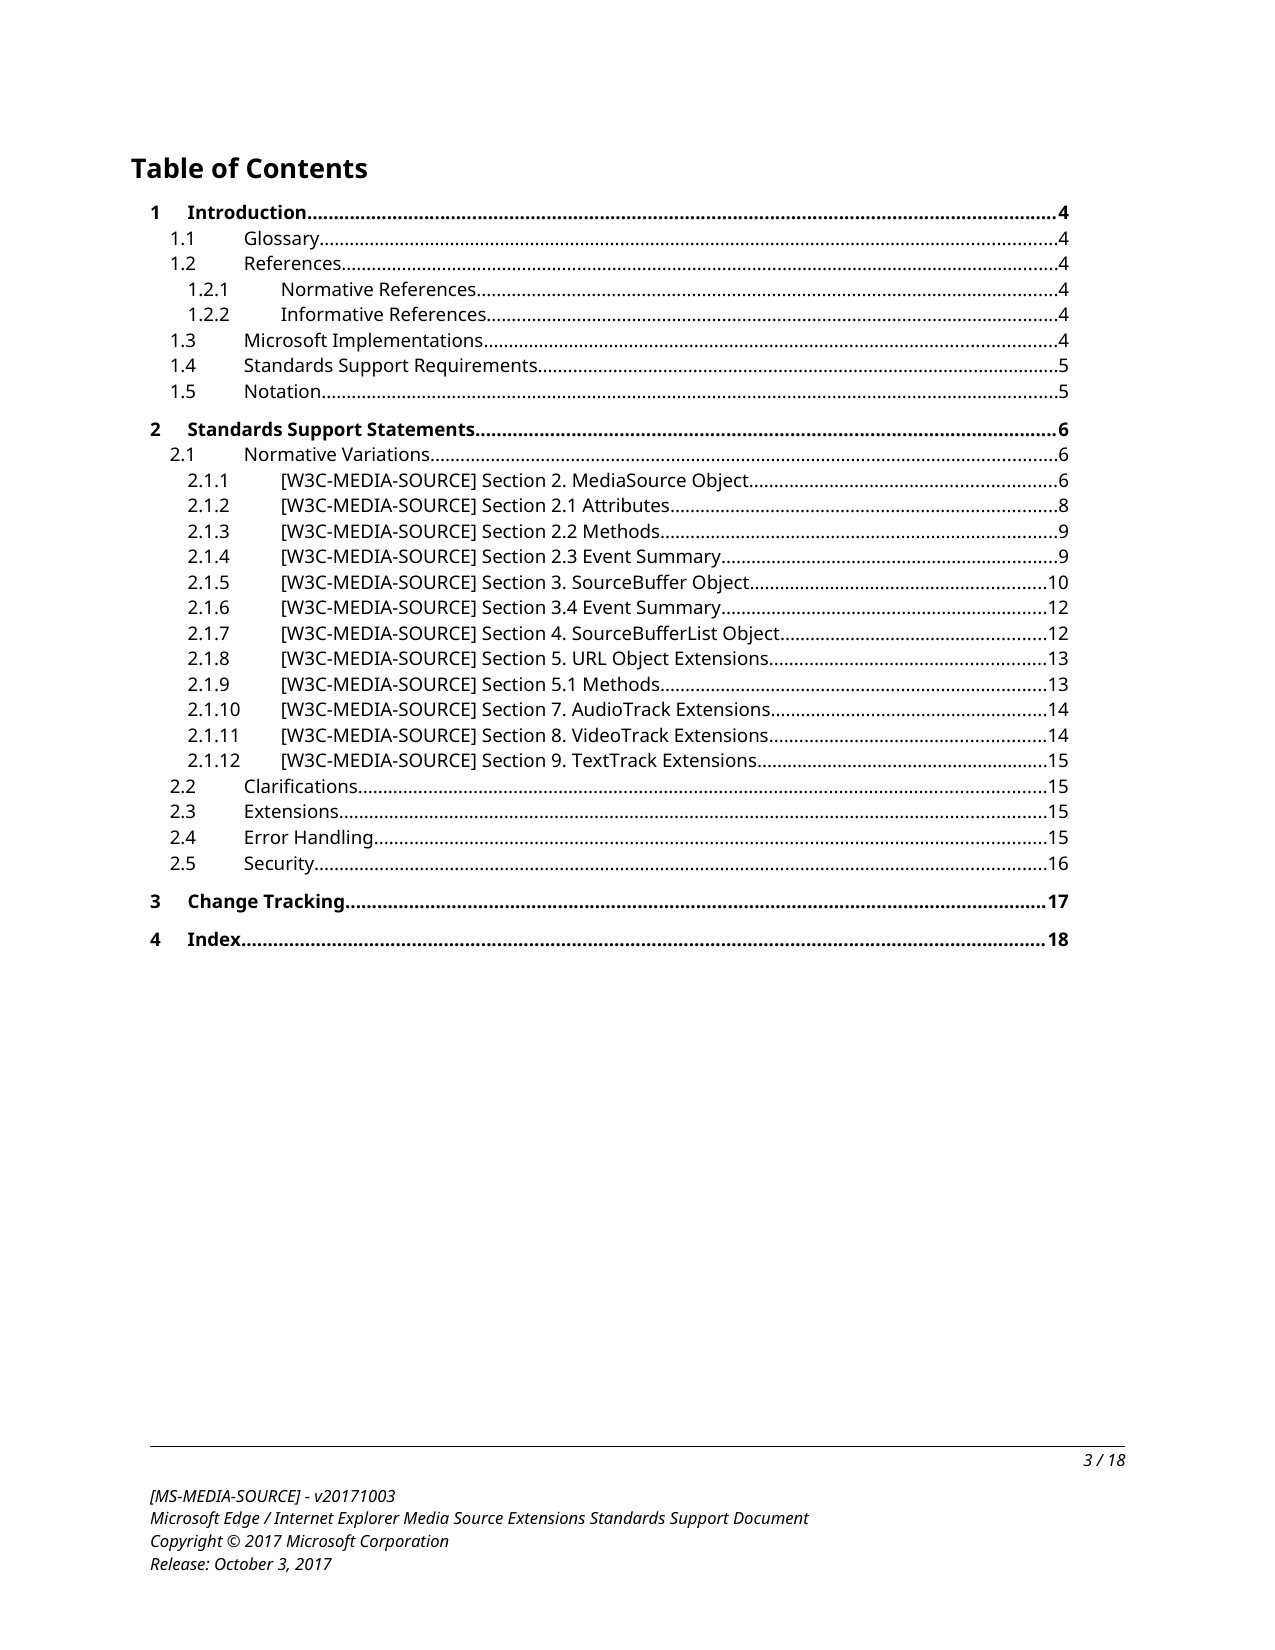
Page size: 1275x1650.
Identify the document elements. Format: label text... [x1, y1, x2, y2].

text 1.5 Notation 5 [169, 378, 1078, 403]
text 2 Standards Support Statements 6 [150, 416, 1078, 442]
text 2.1.11 [W3C-MEDIA-SOURCE] Section 8. VideoTrack Extensions 14 [187, 722, 1078, 748]
text 1.2 References 4 [169, 250, 1078, 276]
text 1.2.1 Normative References 4 [187, 276, 1078, 301]
text 2.1.8 [W3C-MEDIA-SOURCE] Section 5. URL Object Extensions 13 [187, 646, 1078, 671]
text 2.2 Clarifications 15 [169, 773, 1078, 799]
text 2.1.3 [W3C-MEDIA-SOURCE] Section 2.2 Methods 9 [187, 518, 1078, 544]
text 1 Introduction 4 [150, 199, 1078, 225]
text 2.1.1 [W3C-MEDIA-SOURCE] Section 2. MediaSource Object 6 [187, 467, 1078, 493]
text 2.1.9 [W3C-MEDIA-SOURCE] Section 5.1 Methods 13 [187, 671, 1078, 697]
text 2.1.6 [W3C-MEDIA-SOURCE] Section 3.4 Event Summary 12 [187, 595, 1078, 620]
text 2.5 Security 16 [169, 850, 1078, 875]
text 2.1.5 [W3C-MEDIA-SOURCE] Section 3. SourceBuffer Object 10 [187, 569, 1078, 595]
text 2.1.7 [W3C-MEDIA-SOURCE] Section 4. SourceBufferList Object 12 [187, 620, 1078, 646]
text 3 Change Tracking 17 [150, 888, 1078, 913]
text 1.4 Standards Support Requirements 5 [169, 352, 1078, 378]
text 2.1.10 [W3C-MEDIA-SOURCE] Section 7. AudioTrack Extensions 14 [187, 697, 1078, 722]
text 2.3 Extensions 15 [169, 799, 1078, 824]
text 2.1.12 [W3C-MEDIA-SOURCE] Section 9. TextTrack Extensions 15 [187, 748, 1078, 773]
text 2.1.2 [W3C-MEDIA-SOURCE] Section 2.1 Attributes 8 [187, 493, 1078, 518]
text 1.2.2 Informative References 4 [187, 301, 1078, 327]
text 4 Index 18 [150, 926, 1078, 951]
text 2.1 Normative Variations 6 [169, 442, 1078, 467]
subtitle Table of Contents [131, 150, 1125, 187]
text 2.1.4 [W3C-MEDIA-SOURCE] Section 2.3 Event Summary 9 [187, 544, 1078, 569]
text 1.1 Glossary 4 [169, 225, 1078, 250]
text 2.4 Error Handling 15 [169, 824, 1078, 850]
text 1.3 Microsoft Implementations 4 [169, 327, 1078, 352]
